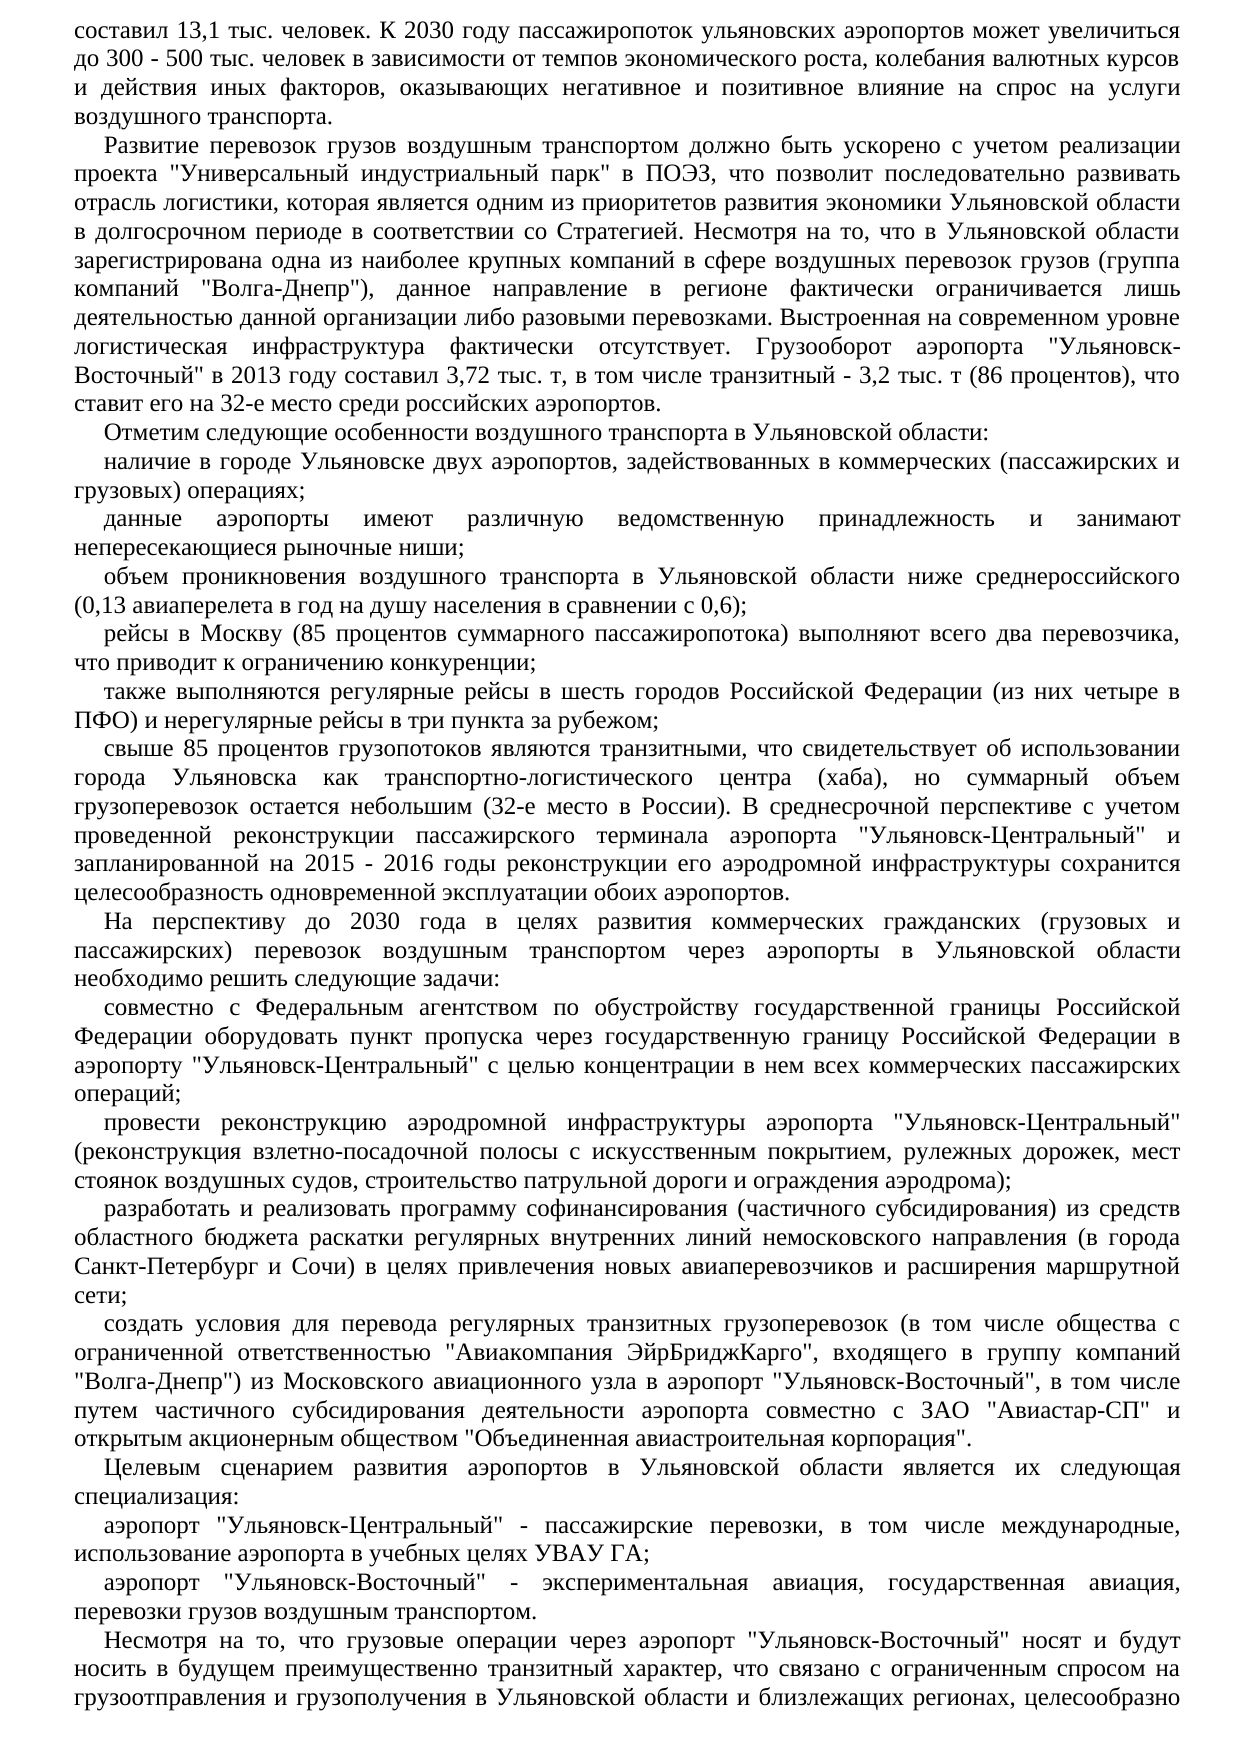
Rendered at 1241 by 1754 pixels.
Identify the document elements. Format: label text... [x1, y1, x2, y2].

text Целевым сценарием развития аэропортов в Ульяновской области является их следующая специализация: [74, 1452, 1181, 1510]
text объем проникновения воздушного транспорта в Ульяновской области ниже среднероссийского (0,13 авиаперелета в год на душу населения в сравнении с 0,6); [74, 561, 1181, 618]
text Развитие перевозок грузов воздушным транспортом должно быть ускорено с учетом реализации проекта "Универсальный индустриальный парк" в ПОЭЗ, что позволит последовательно развивать отрасль логистики, которая является одним из приоритетов развития экономики Ульяновской области в долгосрочном периоде в соответствии со Стратегией. Несмотря на то, что в Ульяновской области зарегистрирована одна из наиболее крупных компаний в сфере воздушных перевозок грузов (группа компаний "Волга-Днепр"), данное направление в регионе фактически ограничивается лишь деятельностью данной организации либо разовыми перевозками. Выстроенная на современном уровне логистическая инфраструктура фактически отсутствует. Грузооборот аэропорта "Ульяновск-Восточный" в 2013 году составил 3,72 тыс. т, в том числе транзитный - 3,2 тыс. т (86 процентов), что ставит его на 32-е место среди российских аэропортов. [74, 130, 1181, 417]
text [74, 1625, 1181, 1711]
text аэропорт "Ульяновск-Восточный" - экспериментальная авиация, государственная авиация, перевозки грузов воздушным транспортом. [74, 1567, 1181, 1625]
text данные аэропорты имеют различную ведомственную принадлежность и занимают непересекающиеся рыночные ниши; [74, 503, 1181, 561]
text свыше 85 процентов грузопотоков являются транзитными, что свидетельствует об использовании города Ульяновска как транспортно-логистического центра (хаба), но суммарный объем грузоперевозок остается небольшим (32-е место в России). В среднесрочной перспективе с учетом проведенной реконструкции пассажирского терминала аэропорта "Ульяновск-Центральный" и запланированной на 2015 - 2016 годы реконструкции его аэродромной инфраструктуры сохранится целесообразность одновременной эксплуатации обоих аэропортов. [74, 733, 1181, 906]
text также выполняются регулярные рейсы в шесть городов Российской Федерации (из них четыре в ПФО) и нерегулярные рейсы в три пункта за рубежом; [74, 676, 1181, 733]
text аэропорт "Ульяновск-Центральный" - пассажирские перевозки, в том числе международные, использование аэропорта в учебных целях УВАУ ГА; [74, 1510, 1181, 1567]
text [74, 15, 1181, 130]
text На перспективу до 2030 года в целях развития коммерческих гражданских (грузовых и пассажирских) перевозок воздушным транспортом через аэропорты в Ульяновской области необходимо решить следующие задачи: [74, 906, 1181, 992]
text совместно с Федеральным агентством по обустройству государственной границы Российской Федерации оборудовать пункт пропуска через государственную границу Российской Федерации в аэропорту "Ульяновск-Центральный" с целью концентрации в нем всех коммерческих пассажирских операций; [74, 992, 1181, 1107]
text Отметим следующие особенности воздушного транспорта в Ульяновской области: [74, 417, 1181, 446]
text разработать и реализовать программу софинансирования (частичного субсидирования) из средств областного бюджета раскатки регулярных внутренних линий немосковского направления (в города Санкт-Петербург и Сочи) в целях привлечения новых авиаперевозчиков и расширения маршрутной сети; [74, 1193, 1181, 1308]
text провести реконструкцию аэродромной инфраструктуры аэропорта "Ульяновск-Центральный" (реконструкция взлетно-посадочной полосы с искусственным покрытием, рулежных дорожек, мест стоянок воздушных судов, строительство патрульной дороги и ограждения аэродрома); [74, 1107, 1181, 1193]
text рейсы в Москву (85 процентов суммарного пассажиропотока) выполняют всего два перевозчика, что приводит к ограничению конкуренции; [74, 618, 1181, 676]
text создать условия для перевода регулярных транзитных грузоперевозок (в том числе общества с ограниченной ответственностью "Авиакомпания ЭйрБриджКарго", входящего в группу компаний "Волга-Днепр") из Московского авиационного узла в аэропорт "Ульяновск-Восточный", в том числе путем частичного субсидирования деятельности аэропорта совместно с ЗАО "Авиастар-СП" и открытым акционерным обществом "Объединенная авиастроительная корпорация". [74, 1308, 1181, 1452]
text наличие в городе Ульяновске двух аэропортов, задействованных в коммерческих (пассажирских и грузовых) операциях; [74, 446, 1181, 503]
